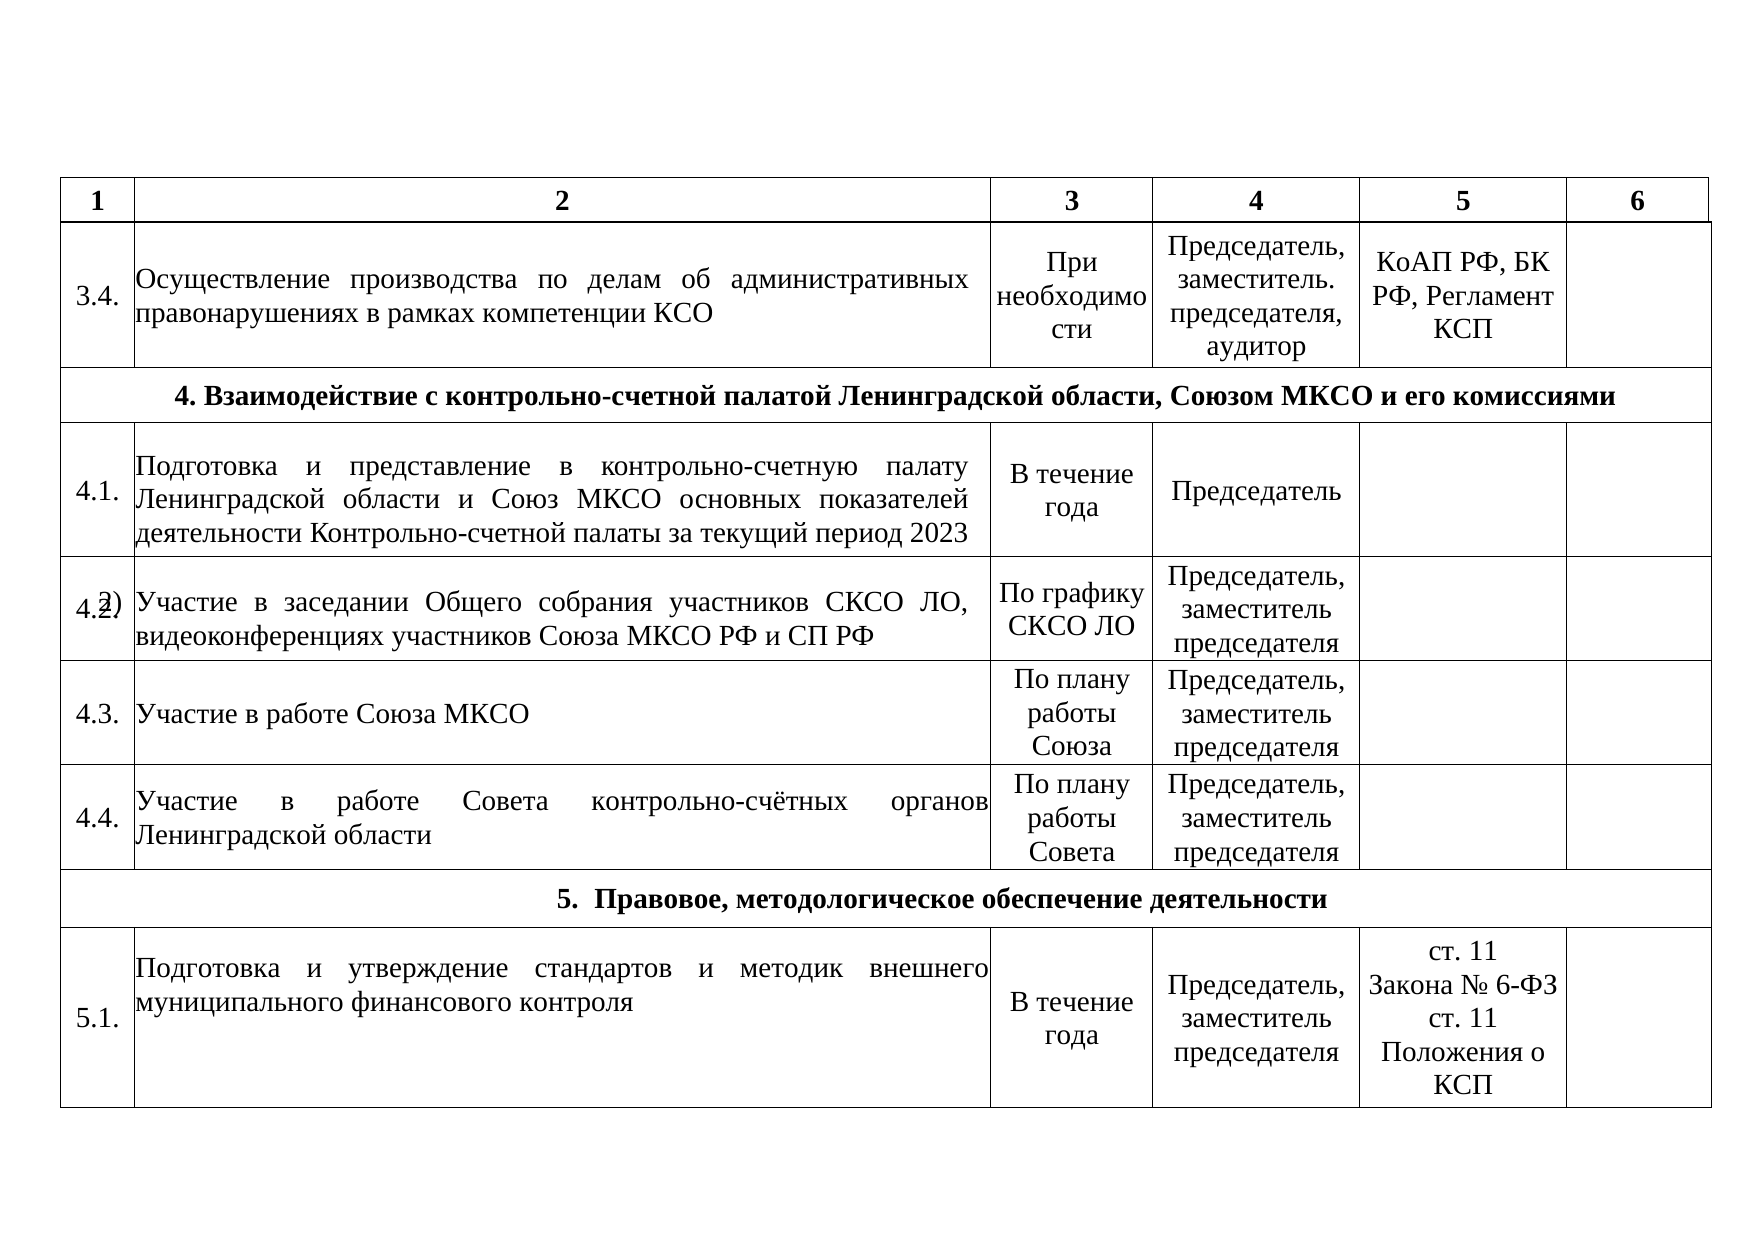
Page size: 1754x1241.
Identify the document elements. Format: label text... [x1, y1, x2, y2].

table_cell По плану работы Союза МКСО [991, 661, 1152, 764]
table_cell Председатель, заместитель председателя [1153, 557, 1359, 660]
table_cell [1567, 661, 1711, 764]
table_cell Подготовка и утверждение стандартов и методик внешнего муниципального финансового контроля [135, 928, 990, 1107]
table_cell В течение года [991, 928, 1152, 1107]
table_cell Председатель, заместитель председателя [1153, 661, 1359, 764]
table_cell 4. Взаимодействие с контрольно-счетной палатой Ленинградской области, Союзом МКСО и его комиссиями [61, 368, 1711, 422]
table_cell 3.4. [61, 223, 134, 367]
table_cell [1360, 661, 1566, 764]
table_cell [1360, 557, 1566, 660]
table_cell Участие в работе Совета контрольно-счётных органов Ленинградской области [135, 765, 990, 869]
table_cell [1567, 557, 1711, 660]
table_cell При необходимости [991, 223, 1152, 367]
table_cell 4.1. [61, 423, 134, 556]
table_cell Председатель [1153, 423, 1359, 556]
table_cell 4.4. [61, 765, 134, 869]
table_cell Правовое, методологическое обеспечение деятельности [61, 870, 1711, 927]
table_cell 5.1. [61, 928, 134, 1107]
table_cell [1360, 928, 1566, 1107]
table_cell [1153, 223, 1359, 367]
table_cell [1360, 765, 1566, 869]
table_cell Председатель, заместитель председателя [1153, 928, 1359, 1107]
table_cell [1567, 765, 1711, 869]
table_header 6 [1567, 178, 1708, 221]
table_cell 4.2. [61, 557, 134, 660]
table_header 1 [61, 178, 134, 221]
table_cell [1567, 928, 1711, 1107]
table_header 3 [991, 178, 1152, 221]
table_header 5 [1360, 178, 1566, 221]
table_cell Подготовка и представление в контрольно-счетную палату Ленинградской области и Союз МКСО основных показателей деятельности Контрольно-счетной палаты за текущий период 2023 года [135, 423, 990, 556]
table_cell В течение года [991, 423, 1152, 556]
table_cell 4.3. [61, 661, 134, 764]
table_cell По графику СКСО ЛО [991, 557, 1152, 660]
table_cell [1567, 423, 1711, 556]
table_cell Осуществление производства по делам об административных правонарушениях в рамках компетенции КСО [135, 223, 990, 367]
table_cell По плану работы Совета [991, 765, 1152, 869]
table_cell [1567, 223, 1711, 367]
table_header 4 [1153, 178, 1359, 221]
table_cell Участие в работе Союза МКСО [135, 661, 990, 764]
table_cell [1360, 423, 1566, 556]
table_cell КоАП РФ, БК РФ, Регламент КСП [1360, 223, 1566, 367]
table_cell Участие в заседании Общего собрания участников СКСО ЛО, видеоконференциях участников Союза МКСО РФ и СП РФ [135, 557, 990, 660]
table_cell Председатель, заместитель председателя [1153, 765, 1359, 869]
table_header 2 [135, 178, 990, 221]
